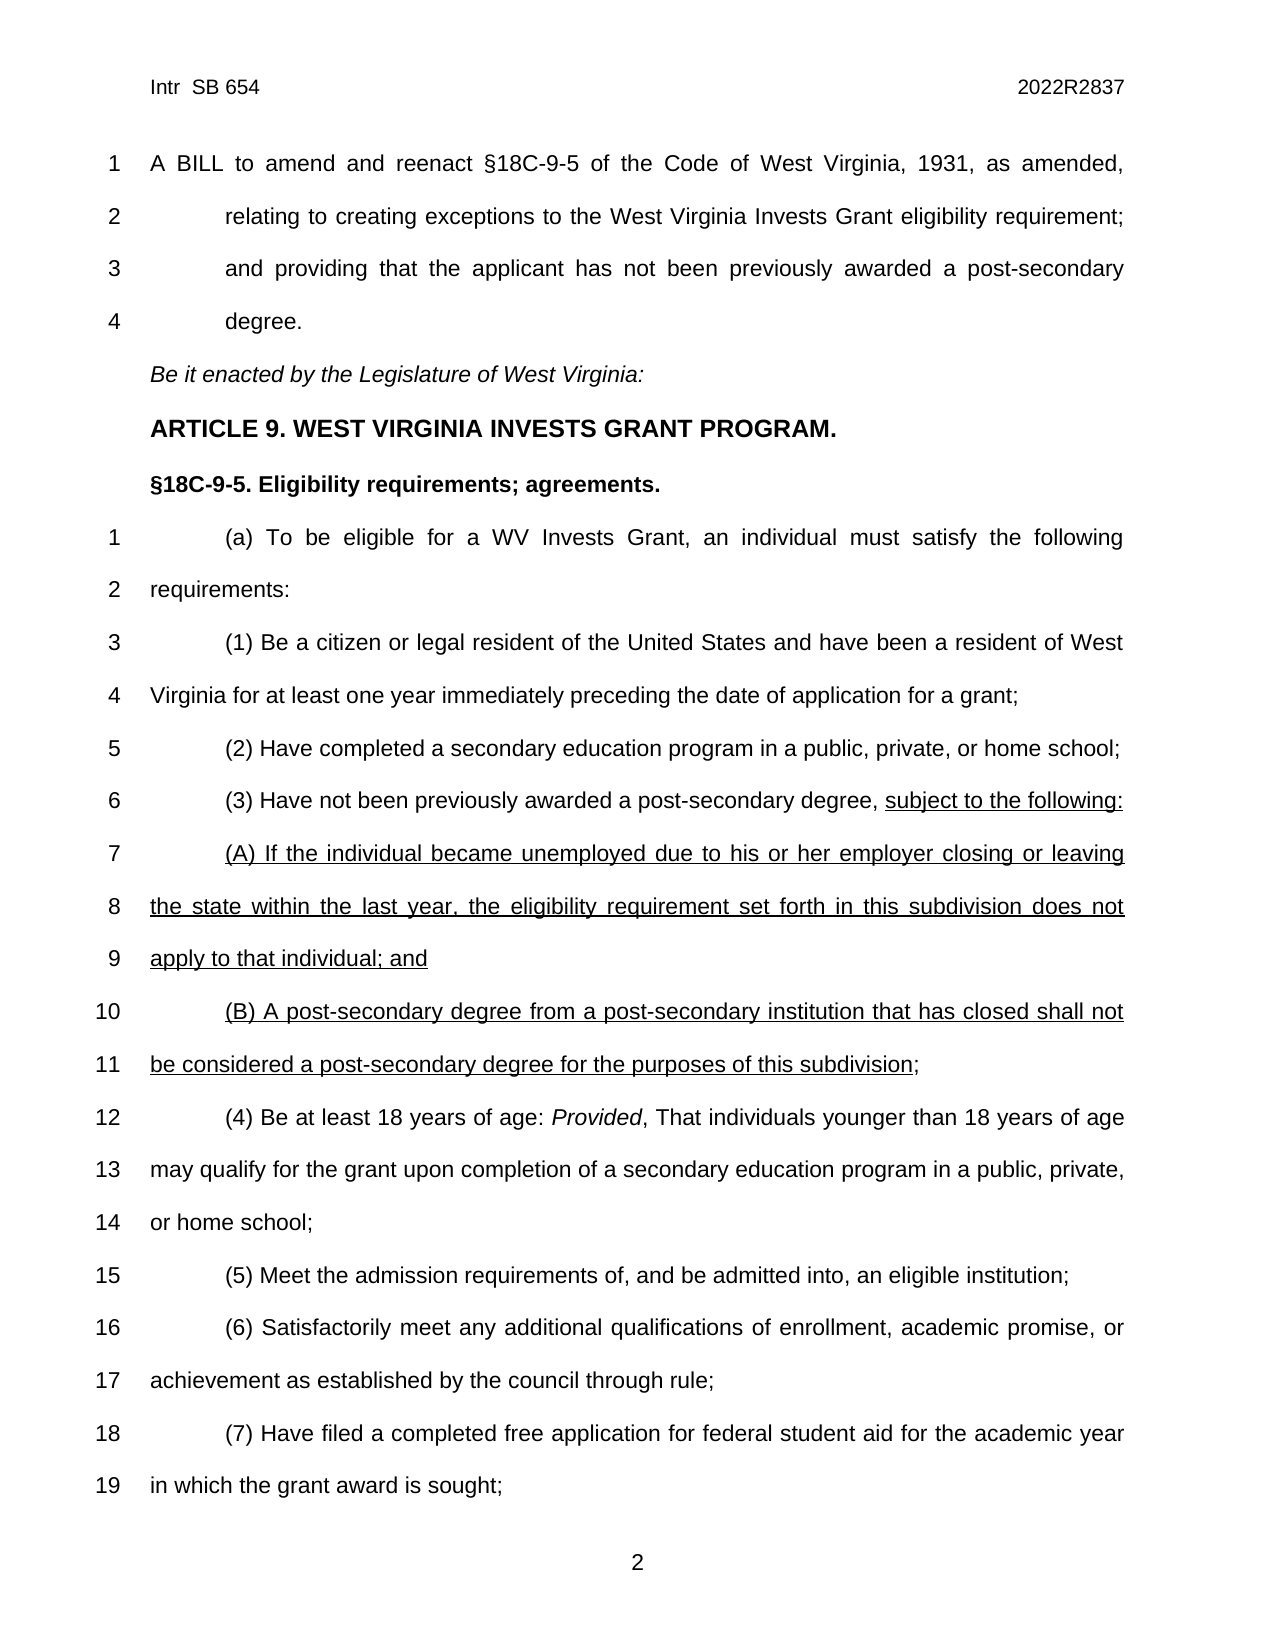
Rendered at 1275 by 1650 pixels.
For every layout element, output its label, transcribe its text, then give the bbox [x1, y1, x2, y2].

text (2) Have completed a secondary education program in a public, private, or home school; [150, 734, 1125, 761]
text (4) Be at least 18 years of age: Provided, That individuals younger than 18 years of age may qualify for the grant upon completion of a secondary education program in a public, private, or home school; [150, 1103, 1125, 1235]
subtitle §18C-9-5. Eligibility requirements; agreements. [150, 471, 1125, 497]
title A BILL to amend and reenact §18C-9-5 of the Code of West Virginia, 1931, as amended, relating to creating exceptions to the West Virginia Invests Grant eligibility requirement; and providing that the applicant has not been previously awarded a post-secondary degree. [150, 150, 1125, 334]
text (5) Meet the admission requirements of, and be admitted into, an eligible institution; [150, 1262, 1125, 1288]
text (7) Have filed a completed free application for federal student aid for the academic year in which the grant award is sought; [150, 1420, 1125, 1499]
text (B) A post-secondary degree from a post-secondary institution that has closed shall not be considered a post-secondary degree for the purposes of this subdivision; [150, 998, 1125, 1077]
text Be it enacted by the Legislature of West Virginia: [150, 361, 1125, 387]
text (3) Have not been previously awarded a post-secondary degree, subject to the following: [150, 787, 1125, 814]
subtitle ARTICLE 9. WEST VIRGINIA INVESTs GRANT PROGRAM. [150, 413, 1125, 442]
text (A) If the individual became unemployed due to his or her employer closing or leaving the state within the last year, the eligibility requirement set forth in this subdivision does not apply to that individual; and [150, 840, 1125, 915]
text (1) Be a citizen or legal resident of the United States and have been a resident of West Virginia for at least one year immediately preceding the date of application for a grant; [150, 629, 1125, 708]
text (a) To be eligible for a WV Invests Grant, an individual must satisfy the following requirements: [150, 524, 1125, 603]
text (6) Satisfactorily meet any additional qualifications of enrollment, academic promise, or achievement as established by the council through rule; [150, 1314, 1125, 1393]
text (A) If the individual became unemployed due to his or her employer closing or leaving the state within the last year, the eligibility requirement set forth in this subdivision does not apply to that individual; and [150, 917, 1125, 972]
